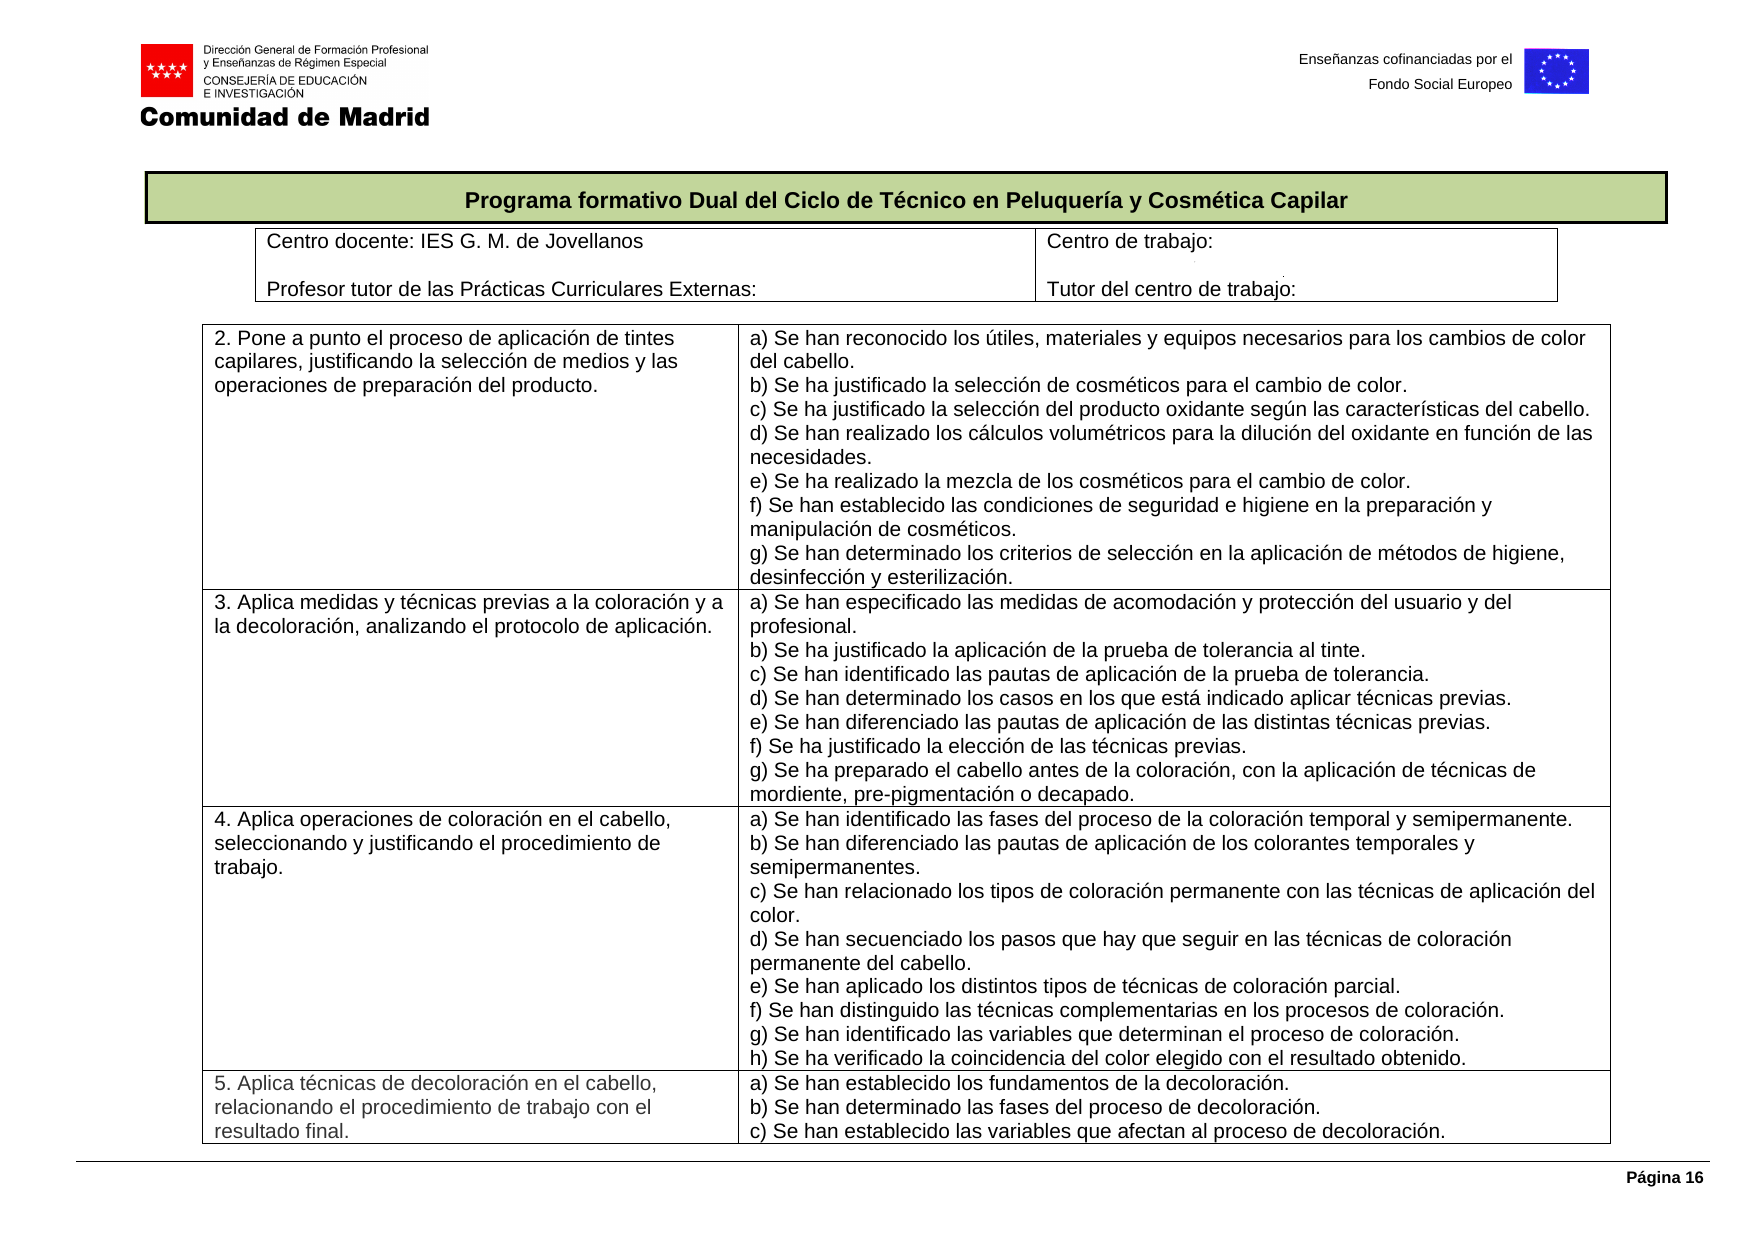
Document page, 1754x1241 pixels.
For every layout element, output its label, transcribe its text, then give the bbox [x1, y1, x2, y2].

table_cell a) Se han reconocido los útiles, materiales y equipos necesarios para los cambios de color del cabello. b) Se ha justificado la selección de cosméticos para el cambio de color. c) Se ha justificado la selección del producto oxidante según las características del cabello. d) Se han realizado los cálculos volumétricos para la dilución del oxidante en función de las necesidades. e) Se ha realizado la mezcla de los cosméticos para el cambio de color. f) Se han establecido las condiciones de seguridad e higiene en la preparación y manipulación de cosméticos. g) Se han determinado los criterios de selección en la aplicación de métodos de higiene, desinfección y esterilización. [739, 325, 1610, 589]
table_cell 5. Aplica técnicas de decoloración en el cabello, relacionando el procedimiento de trabajo con el resultado final. [349, 1071, 738, 1143]
table_cell 3. Aplica medidas y técnicas previas a la coloración y a la decoloración, analizando el protocolo de aplicación. [203, 590, 738, 806]
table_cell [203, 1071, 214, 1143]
picture [1524, 47, 1589, 95]
table_cell 2. Pone a punto el proceso de aplicación de tintes capilares, justificando la selección de medios y las operaciones de preparación del producto. [203, 325, 738, 589]
table_cell a) Se han identificado las fases del proceso de la coloración temporal y semipermanente. b) Se han diferenciado las pautas de aplicación de los colorantes temporales y semipermanentes. c) Se han relacionado los tipos de coloración permanente con las técnicas de aplicación del color. d) Se han secuenciado los pasos que hay que seguir en las técnicas de coloración permanente del cabello. e) Se han aplicado los distintos tipos de técnicas de coloración parcial. f) Se han distinguido las técnicas complementarias en los procesos de coloración. g) Se han identificado las variables que determinan el proceso de coloración. h) Se ha verificado la coincidencia del color elegido con el resultado obtenido. [739, 807, 1610, 1070]
picture [140, 44, 429, 126]
table_cell a) Se han especificado las medidas de acomodación y protección del usuario y del profesional. b) Se ha justificado la aplicación de la prueba de tolerancia al tinte. c) Se han identificado las pautas de aplicación de la prueba de tolerancia. d) Se han determinado los casos en los que está indicado aplicar técnicas previas. e) Se han diferenciado las pautas de aplicación de las distintas técnicas previas. f) Se ha justificado la elección de las técnicas previas. g) Se ha preparado el cabello antes de la coloración, con la aplicación de técnicas de mordiente, pre-pigmentación o decapado. [739, 590, 1610, 806]
table_cell 4. Aplica operaciones de coloración en el cabello, seleccionando y justificando el procedimiento de trabajo. [203, 807, 738, 1070]
